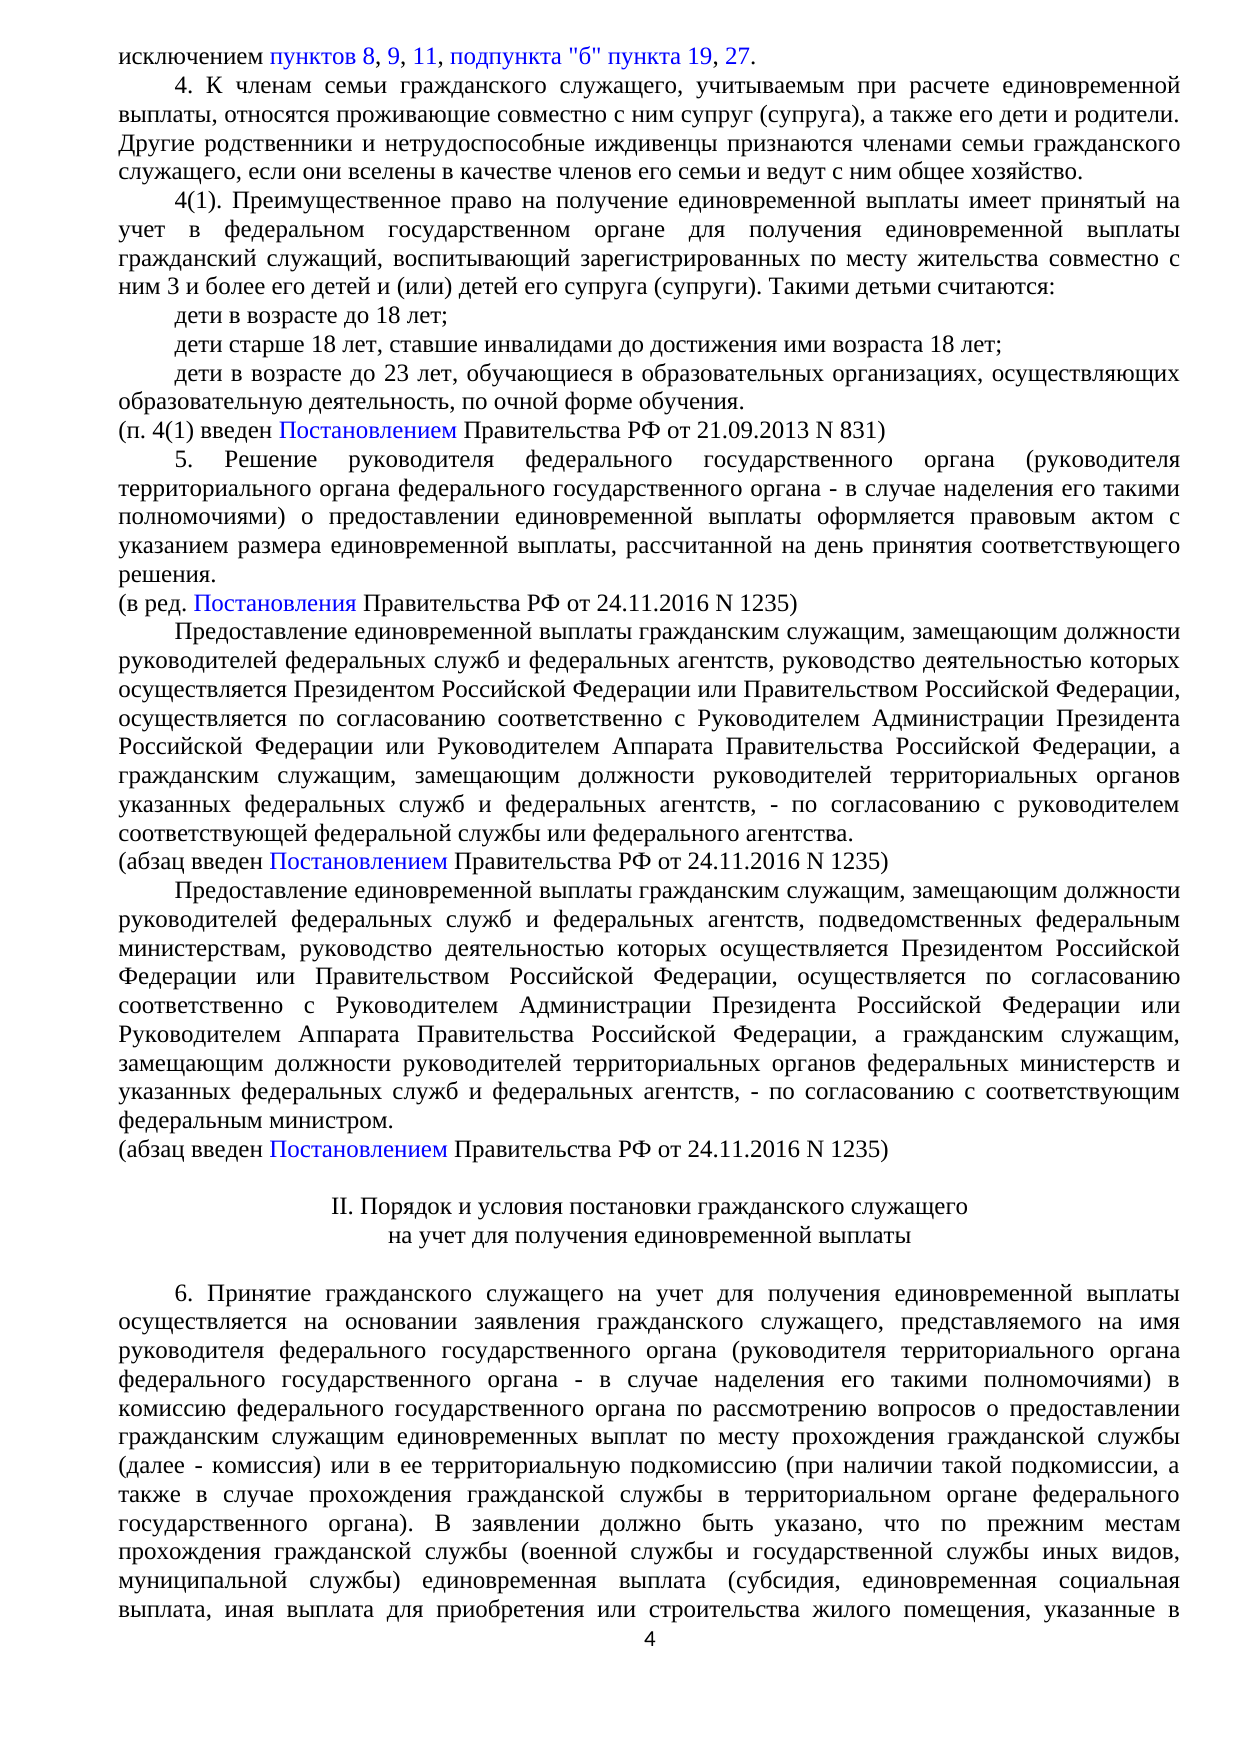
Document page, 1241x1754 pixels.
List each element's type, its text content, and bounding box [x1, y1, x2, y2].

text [118, 1278, 1181, 1623]
text дети в возрасте до 18 лет; [118, 300, 1181, 329]
text (в ред. Постановления Правительства РФ от 24.11.2016 N 1235) [118, 588, 1181, 616]
text (п. 4(1) введен Постановлением Правительства РФ от 21.09.2013 N 831) [118, 415, 1181, 444]
text дети в возрасте до 23 лет, обучающиеся в образовательных организациях, осуществляющих образовательную деятельность, по очной форме обучения. [118, 358, 1181, 415]
text на учет для получения единовременной выплаты [118, 1220, 1181, 1249]
text 5. Решение руководителя федерального государственного органа (руководителя территориального органа федерального государственного органа - в случае наделения его такими полномочиями) о предоставлении единовременной выплаты оформляется правовым актом с указанием размера единовременной выплаты, рассчитанной на день принятия соответствующего решения. [118, 444, 1181, 588]
text (абзац введен Постановлением Правительства РФ от 24.11.2016 N 1235) [118, 846, 1181, 875]
text 4(1). Преимущественное право на получение единовременной выплаты имеет принятый на учет в федеральном государственном органе для получения единовременной выплаты гражданский служащий, воспитывающий зарегистрированных по месту жительства совместно с ним 3 и более его детей и (или) детей его супруга (супруги). Такими детьми считаются: [118, 185, 1181, 300]
text 4. К членам семьи гражданского служащего, учитываемым при расчете единовременной выплаты, относятся проживающие совместно с ним супруг (супруга), а также его дети и родители. Другие родственники и нетрудоспособные иждивенцы признаются членами семьи гражданского служащего, если они вселены в качестве членов его семьи и ведут с ним общее хозяйство. [118, 70, 1181, 185]
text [118, 41, 1181, 70]
text дети старше 18 лет, ставшие инвалидами до достижения ими возраста 18 лет; [118, 329, 1181, 358]
text II. Порядок и условия постановки гражданского служащего [118, 1191, 1181, 1220]
text Предоставление единовременной выплаты гражданским служащим, замещающим должности руководителей федеральных служб и федеральных агентств, руководство деятельностью которых осуществляется Президентом Российской Федерации или Правительством Российской Федерации, осуществляется по согласованию соответственно с Руководителем Администрации Президента Российской Федерации или Руководителем Аппарата Правительства Российской Федерации, а гражданским служащим, замещающим должности руководителей территориальных органов указанных федеральных служб и федеральных агентств, - по согласованию с руководителем соответствующей федеральной службы или федерального агентства. [118, 616, 1181, 846]
text Предоставление единовременной выплаты гражданским служащим, замещающим должности руководителей федеральных служб и федеральных агентств, подведомственных федеральным министерствам, руководство деятельностью которых осуществляется Президентом Российской Федерации или Правительством Российской Федерации, осуществляется по согласованию соответственно с Руководителем Администрации Президента Российской Федерации или Руководителем Аппарата Правительства Российской Федерации, а гражданским служащим, замещающим должности руководителей территориальных органов федеральных министерств и указанных федеральных служб и федеральных агентств, - по согласованию с соответствующим федеральным министром. [118, 875, 1181, 1134]
text (абзац введен Постановлением Правительства РФ от 24.11.2016 N 1235) [118, 1134, 1181, 1163]
